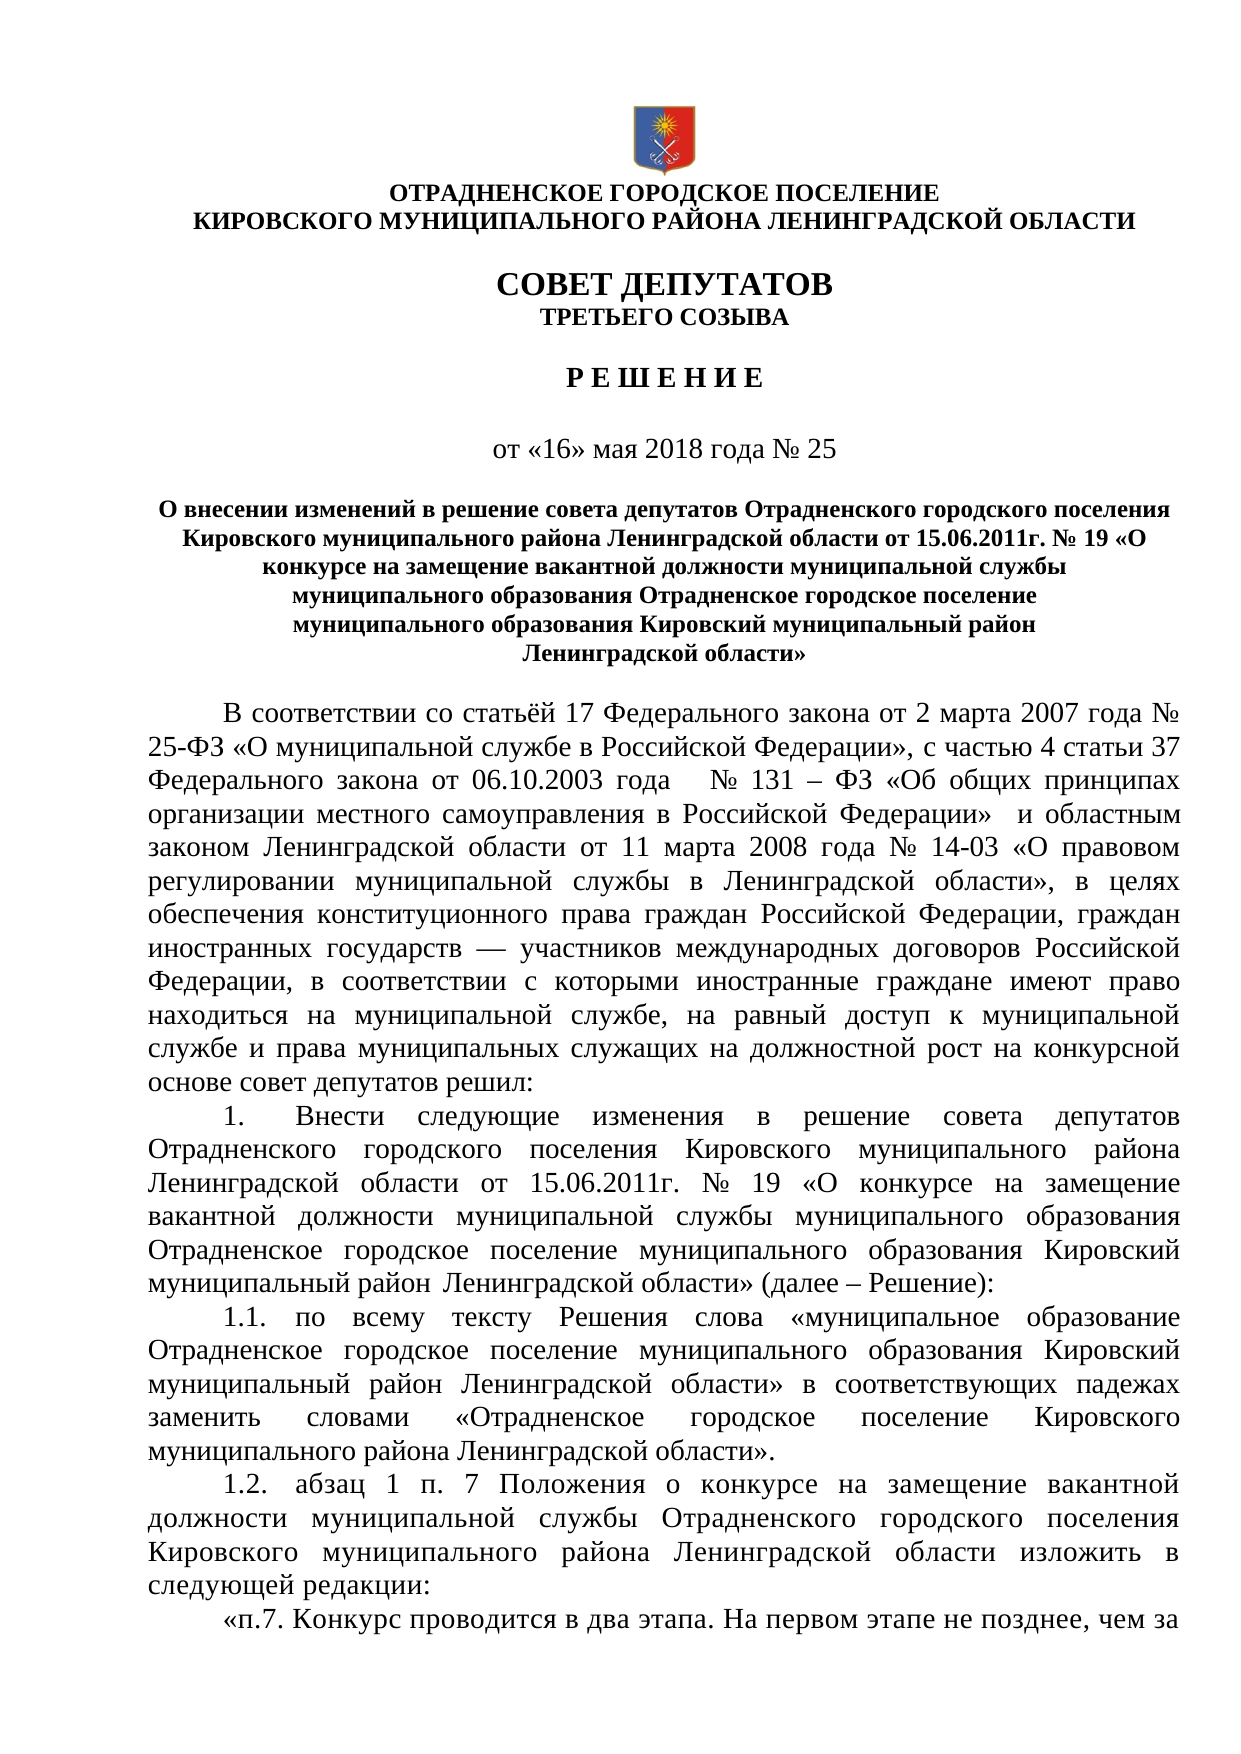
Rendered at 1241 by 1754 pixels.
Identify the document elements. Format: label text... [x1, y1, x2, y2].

text муниципального образования Отрадненское городское поселение [148, 580, 1181, 609]
text СОВЕТ ДЕПУТАТОВ [148, 264, 1181, 302]
list абзац 1 п. 7 Положения о конкурсе на замещение вакантной должности муниципальной службы Отрадненского городского поселения Кировского муниципального района Ленинградской области изложить в следующей редакции: [148, 1467, 1181, 1601]
list по всему тексту Решения слова «муниципальное образование Отрадненское городское поселение муниципального образования Кировский муниципальный район Ленинградской области» в соответствующих падежах заменить словами «Отрадненское городское поселение Кировского муниципального района Ленинградской области». [148, 1299, 1181, 1467]
text О внесении изменений в решение совета депутатов Отрадненского городского поселения Кировского муниципального района Ленинградской области от 15.06.2011г. № 19 «О конкурсе на замещение вакантной должности муниципальной службы [148, 494, 1181, 580]
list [148, 1601, 1181, 1634]
text ТРЕТЬЕГО СОЗЫВА [148, 302, 1181, 331]
text муниципального образования Кировский муниципальный район [148, 609, 1181, 638]
text ОТРАДНЕНСКОЕ ГОРОДСКОЕ ПОСЕЛЕНИЕ [148, 178, 1181, 206]
text КИРОВСКОГО МУНИЦИПАЛЬНОГО РАЙОНА ЛЕНИНГРАДСКОЙ ОБЛАСТИ [148, 206, 1181, 235]
text от «16» мая 2018 года № 25 [148, 432, 1181, 465]
text В соответствии со статьёй 17 Федерального закона от 2 марта 2007 года № 25-ФЗ «О муниципальной службе в Российской Федерации», с частью 4 статьи 37 Федерального закона от 06.10.2003 года № 131 – ФЗ «Об общих принципах организации местного самоуправления в Российской Федерации» и областным законом Ленинградской области от 11 марта 2008 года № 14-03 «О правовом регулировании муниципальной службы в Ленинградской области», в целях обеспечения конституционного права граждан Российской Федерации, граждан иностранных государств — участников международных договоров Российской Федерации, в соответствии с которыми иностранные граждане имеют право находиться на муниципальной службе, на равный доступ к муниципальной службе и права муниципальных служащих на должностной рост на конкурсной основе совет депутатов решил: [148, 695, 1181, 1098]
list Внести следующие изменения в решение совета депутатов Отрадненского городского поселения Кировского муниципального района Ленинградской области от 15.06.2011г. № 19 «О конкурсе на замещение вакантной должности муниципальной службы муниципального образования Отрадненское городское поселение муниципального образования Кировский муниципальный район Ленинградской области» (далее – Решение): [148, 1098, 1181, 1299]
text Ленинградской области» [148, 638, 1181, 666]
picture [627, 102, 702, 178]
text Р Е Ш Е Н И Е [148, 360, 1181, 393]
